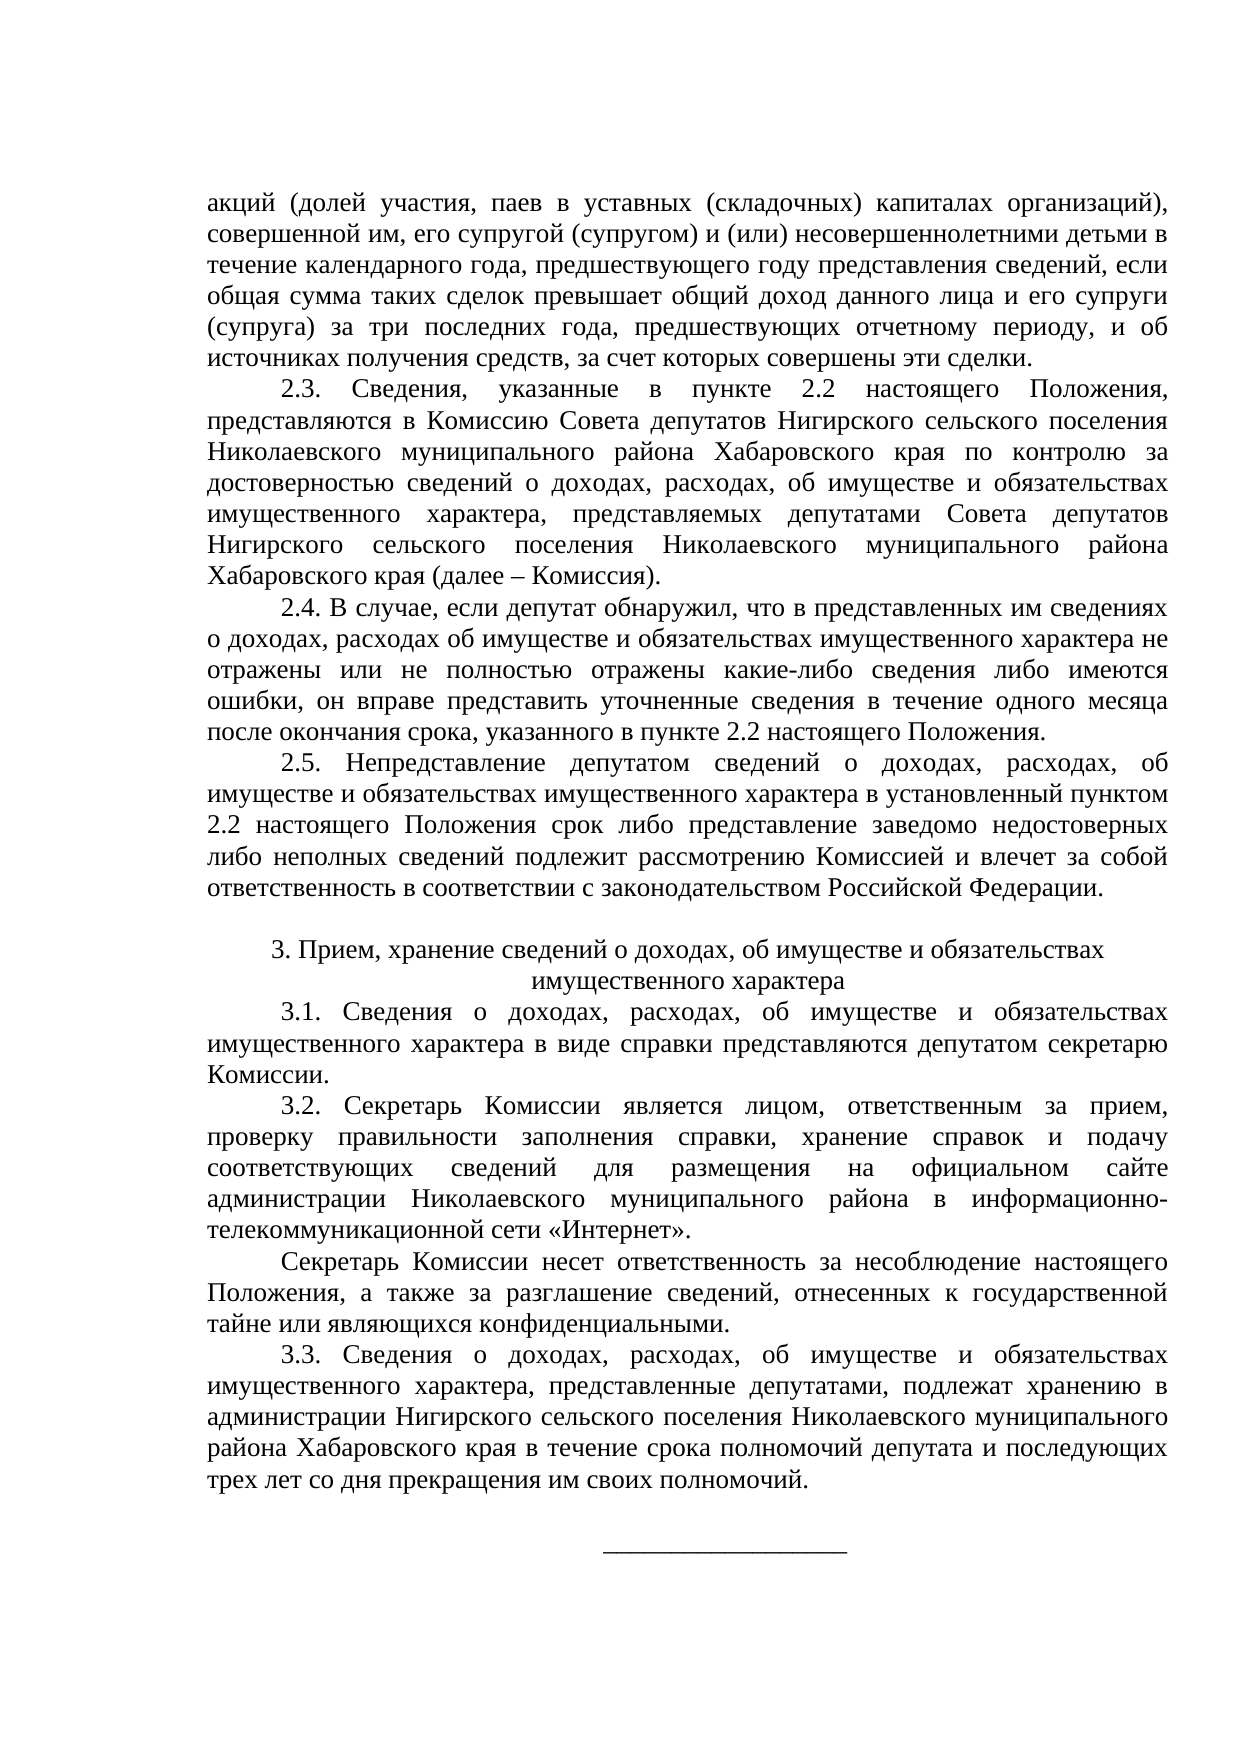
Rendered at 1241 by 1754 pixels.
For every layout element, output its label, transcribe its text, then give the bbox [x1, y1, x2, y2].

text 2.3. Сведения, указанные в пункте 2.2 настоящего Положения, представляются в Комиссию Совета депутатов Нигирского сельского поселения Николаевского муниципального района Хабаровского края по контролю за достоверностью сведений о доходах, расходах, об имуществе и обязательствах имущественного характера, представляемых депутатами Совета депутатов Нигирского сельского поселения Николаевского муниципального района Хабаровского края (далее – Комиссия). [207, 373, 1169, 591]
text 2.5. Непредставление депутатом сведений о доходах, расходах, об имуществе и обязательствах имущественного характера в установленный пунктом 2.2 настоящего Положения срок либо представление заведомо недостоверных либо неполных сведений подлежит рассмотрению Комиссией и влечет за собой ответственность в соответствии с законодательством Российской Федерации. [207, 746, 1169, 902]
text 3. Прием, хранение сведений о доходах, об имуществе и обязательствах имущественного характера [207, 933, 1169, 996]
text __________________ [207, 1525, 1169, 1556]
text 2.4. В случае, если депутат обнаружил, что в представленных им сведениях о доходах, расходах об имуществе и обязательствах имущественного характера не отражены или не полностью отражены какие-либо сведения либо имеются ошибки, он вправе представить уточненные сведения в течение одного месяца после окончания срока, указанного в пункте 2.2 настоящего Положения. [207, 591, 1169, 746]
text 3.2. Секретарь Комиссии является лицом, ответственным за прием, проверку правильности заполнения справки, хранение справок и подачу соответствующих сведений для размещения на официальном сайте администрации Николаевского муниципального района в информационно-телекоммуникационной сети «Интернет». [207, 1089, 1169, 1245]
text Секретарь Комиссии несет ответственность за несоблюдение настоящего Положения, а также за разглашение сведений, отнесенных к государственной тайне или являющихся конфиденциальными. [207, 1245, 1169, 1338]
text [207, 186, 1169, 373]
text 3.3. Сведения о доходах, расходах, об имуществе и обязательствах имущественного характера, представленные депутатами, подлежат хранению в администрации Нигирского сельского поселения Николаевского муниципального района Хабаровского края в течение срока полномочий депутата и последующих трех лет со дня прекращения им своих полномочий. [207, 1338, 1169, 1494]
text 3.1. Сведения о доходах, расходах, об имуществе и обязательствах имущественного характера в виде справки представляются депутатом секретарю Комиссии. [207, 996, 1169, 1089]
